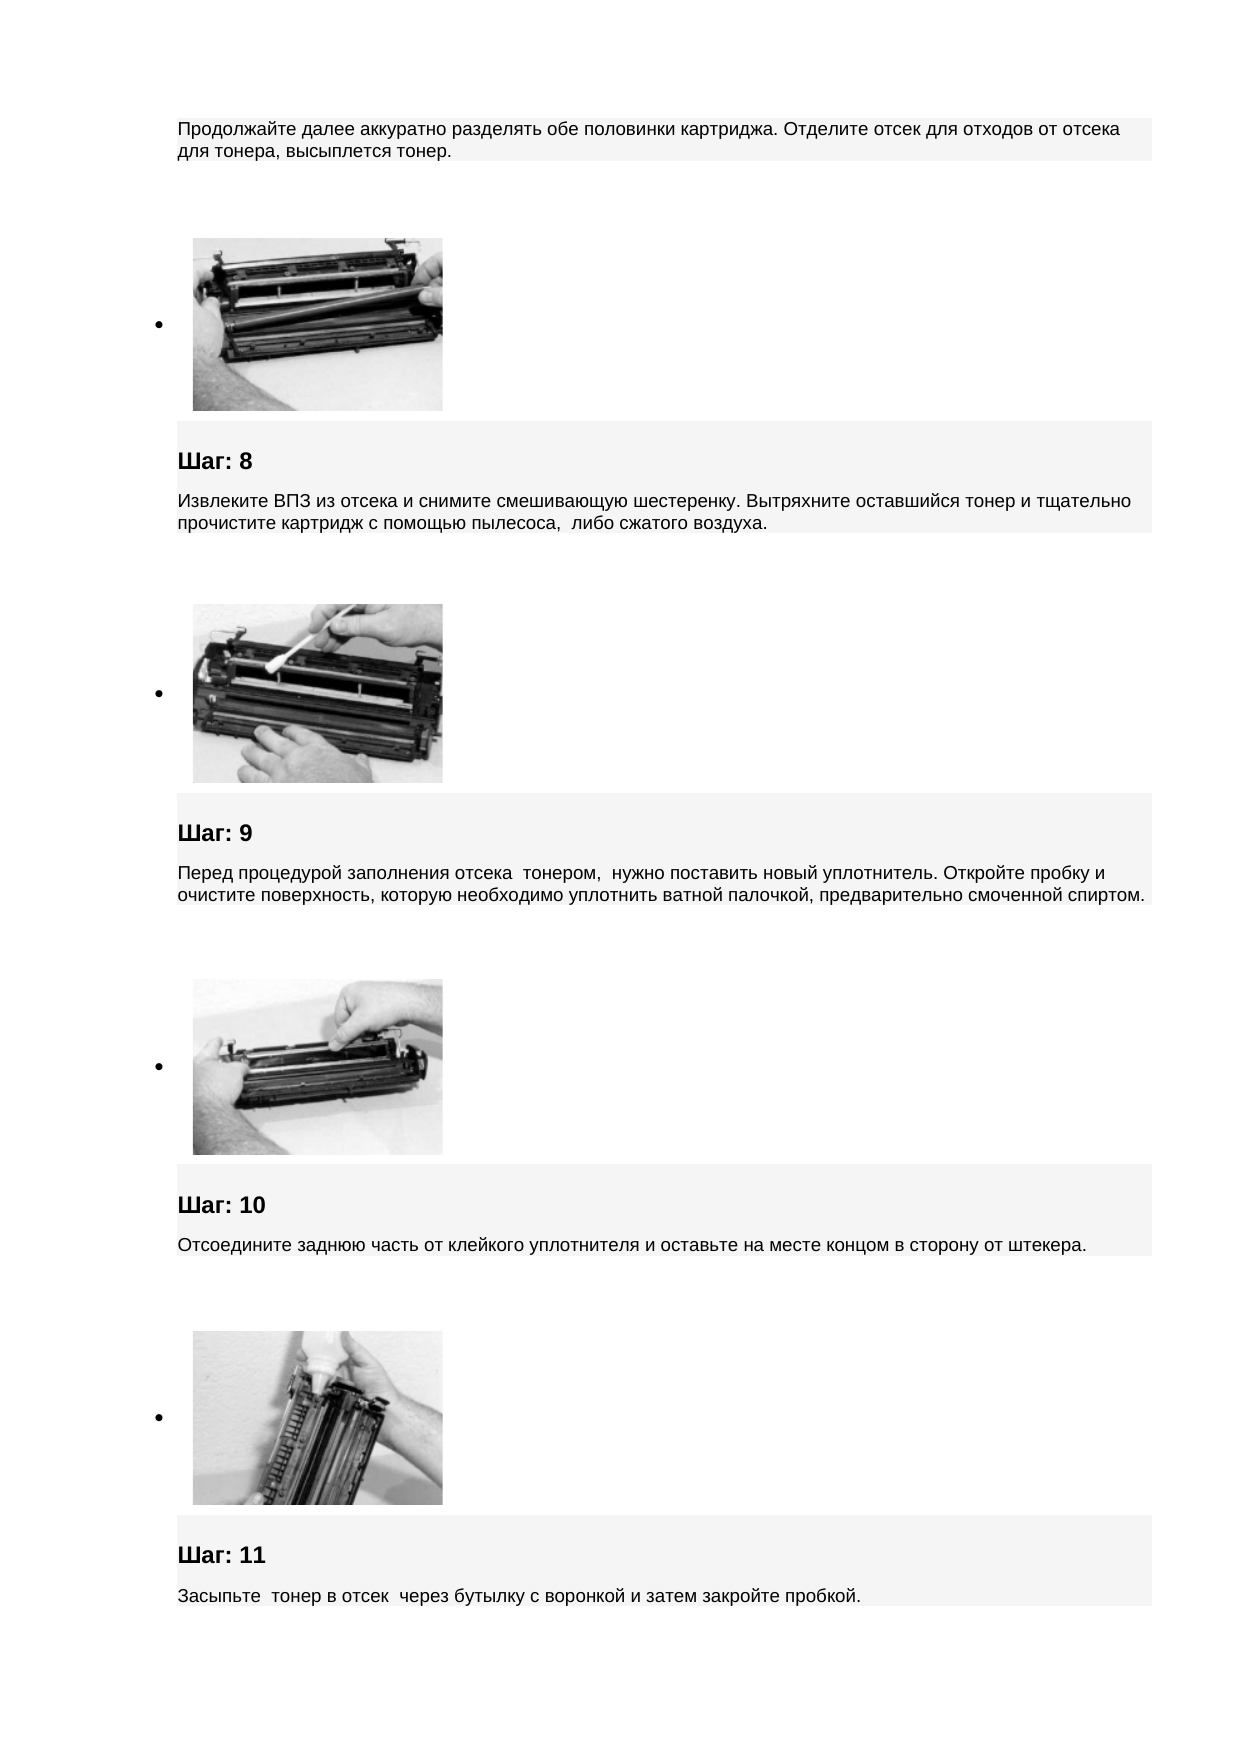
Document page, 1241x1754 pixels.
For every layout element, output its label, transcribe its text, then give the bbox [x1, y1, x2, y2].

text Засыпьте тонер в отсек через бутылку с воронкой и затем закройте пробкой. [177, 1584, 1152, 1606]
text Продолжайте далее аккуратно разделять обе половинки картриджа. Отделите отсек для отходов от отсека для тонера, высыплется тонер. [177, 118, 1152, 161]
text Извлеките ВПЗ из отсека и снимите смешивающую шестеренку. Вытряхните оставшийся тонер и тщательно прочистите картридж с помощью пылесоса, либо сжатого воздуха. [177, 490, 1152, 533]
text Отсоедините заднюю часть от клейкого уплотнителя и оставьте на месте концом в сторону от штекера. [177, 1234, 1152, 1256]
picture [192, 1331, 443, 1505]
text Шаг: 8 [177, 447, 1152, 474]
picture [192, 238, 443, 411]
picture [192, 604, 443, 783]
text Перед процедурой заполнения отсека тонером, нужно поставить новый уплотнитель. Откройте пробку и очистите поверхность, которую необходимо уплотнить ватной палочкой, предварительно смоченной спиртом. [177, 862, 1152, 905]
text Шаг: 10 [177, 1191, 1152, 1218]
text Шаг: 11 [177, 1541, 1152, 1569]
picture [192, 979, 443, 1155]
text Шаг: 9 [177, 819, 1152, 846]
